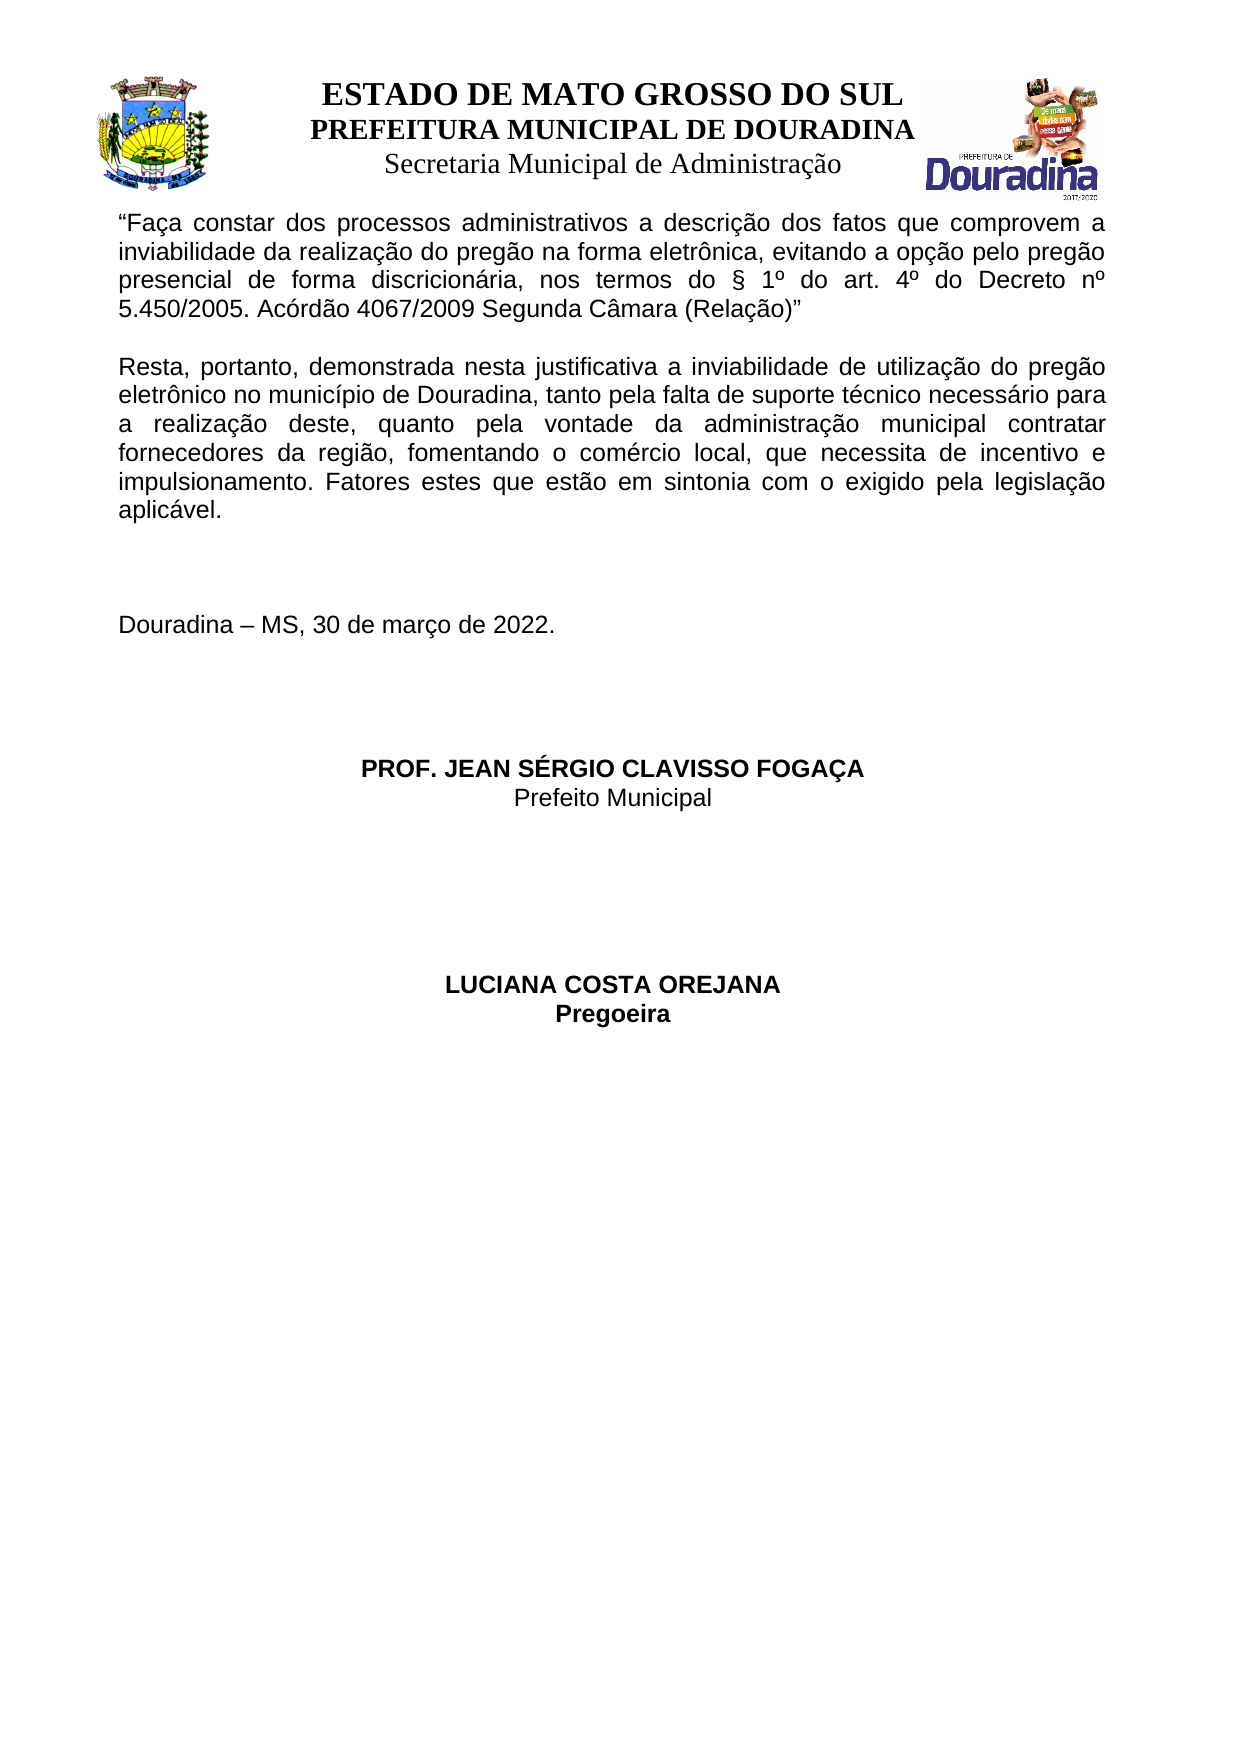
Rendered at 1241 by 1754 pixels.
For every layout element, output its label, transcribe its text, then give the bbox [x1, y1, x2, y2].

picture [915, 74, 1108, 204]
text Resta, portanto, demonstrada nesta justificativa a inviabilidade de utilização do pregão eletrônico no município de Douradina, tanto pela falta de suporte técnico necessário para a realização deste, quanto pela vontade da administração municipal contratar fornecedores da região, fomentando o comércio local, que necessita de incentivo e impulsionamento. Fatores estes que estão em sintonia com o exigido pela legislação aplicável. [118, 352, 1107, 524]
text LUCIANA COSTA OREJANA [118, 970, 1107, 999]
text Douradina – MS, 30 de março de 2022. [118, 611, 1107, 639]
text PROF. JEAN SÉRGIO CLAVISSO FOGAÇA [118, 754, 1107, 783]
title Pregoeira [118, 999, 1107, 1027]
picture [86, 63, 218, 201]
text Prefeito Municipal [118, 783, 1107, 812]
text “Faça constar dos processos administrativos a descrição dos fatos que comprovem a inviabilidade da realização do pregão na forma eletrônica, evitando a opção pelo pregão presencial de forma discricionária, nos termos do § 1º do art. 4º do Decreto nº 5.450/2005. Acórdão 4067/2009 Segunda Câmara (Relação)” [118, 208, 1107, 323]
